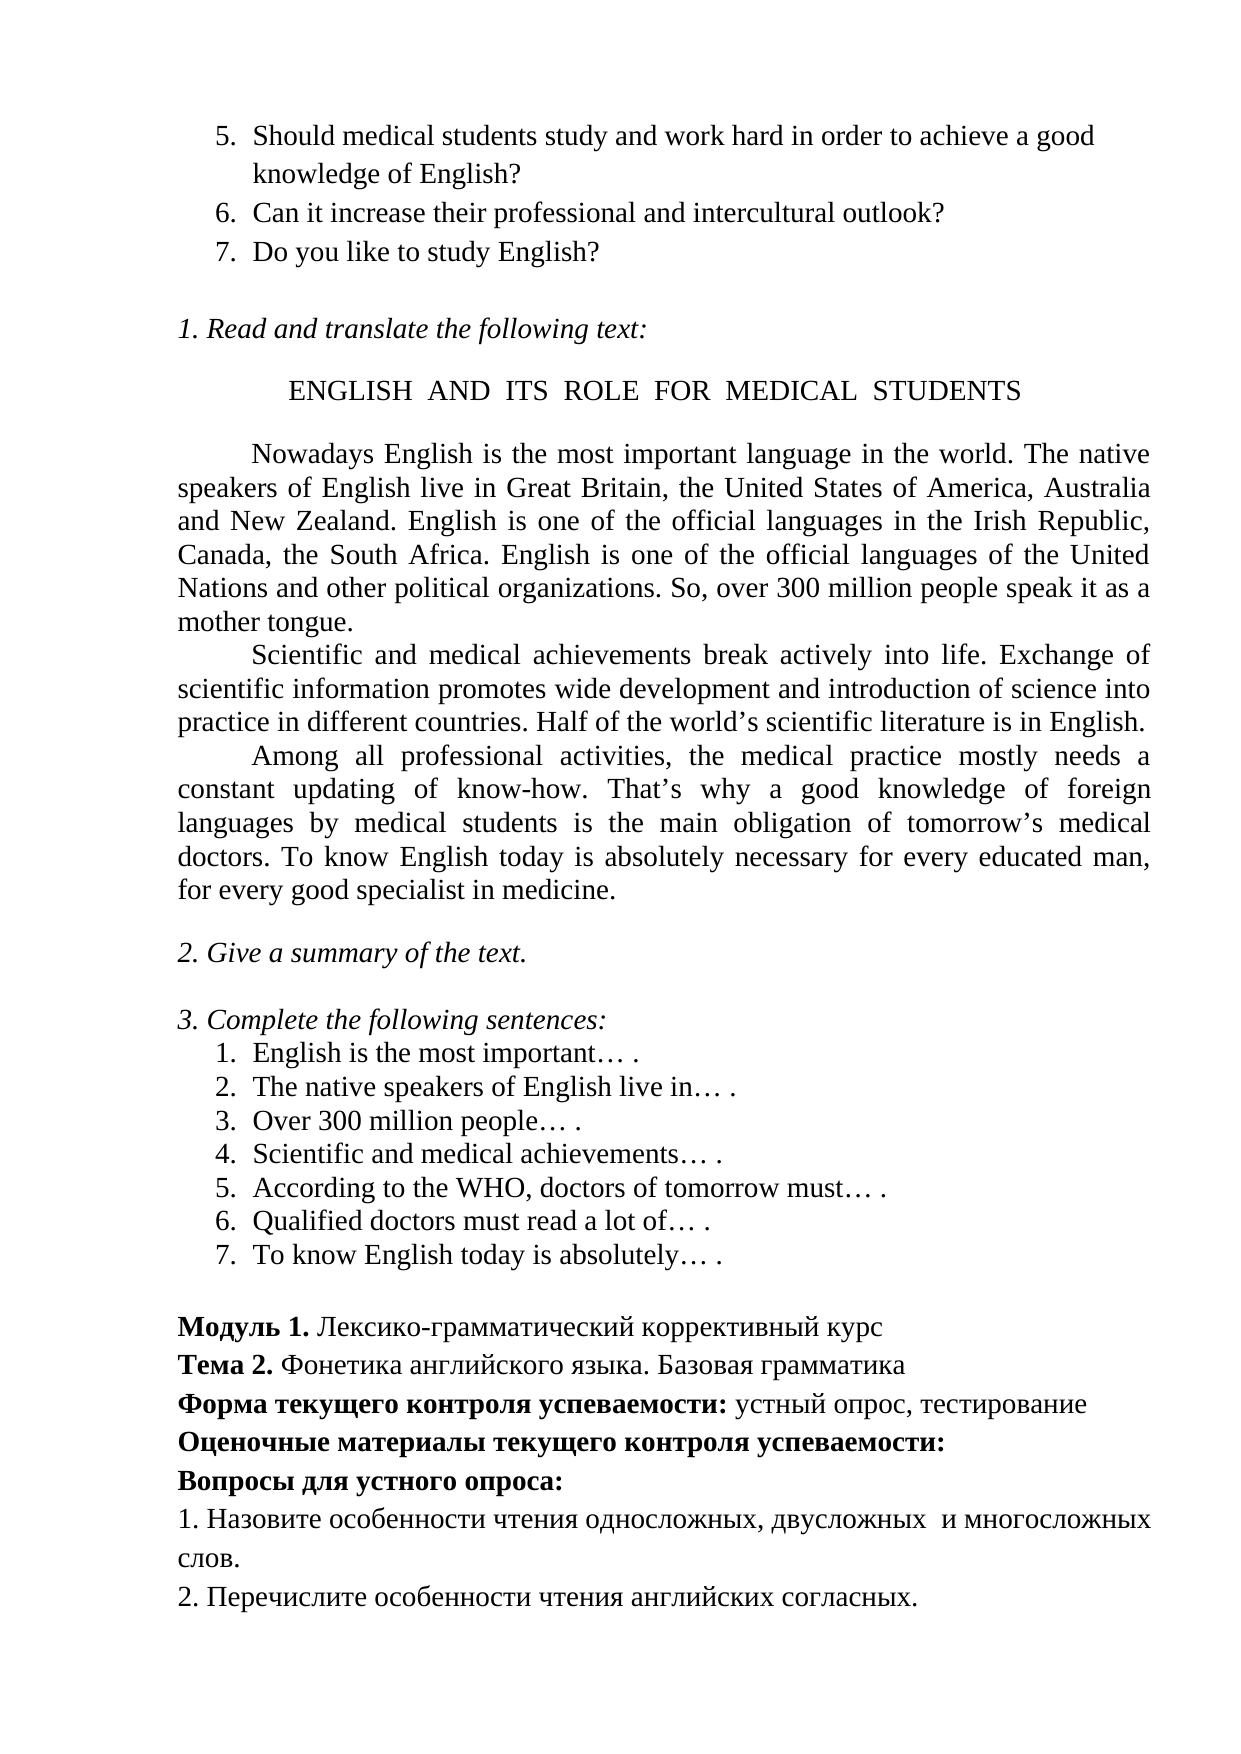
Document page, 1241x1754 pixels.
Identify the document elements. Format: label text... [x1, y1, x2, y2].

list Qualified doctors must read a lot of… . [215, 1203, 1152, 1237]
text Форма текущего контроля успеваемости: устный опрос, тестирование [177, 1386, 1152, 1419]
text 2. Give a summary of the text. [177, 935, 1152, 968]
text 2. Перечислите особенности чтения английских согласных. [177, 1579, 1152, 1612]
list English is the most important… . [215, 1036, 1152, 1069]
text Тема 2. Фонетика английского языка. Базовая грамматика [177, 1347, 1152, 1381]
list Can it increase their professional and intercultural outlook? [215, 195, 1152, 229]
text 1. Read and translate the following text: [177, 311, 1152, 344]
text Модуль 1. Лексико-грамматический коррективный курс [177, 1309, 1152, 1342]
list Scientific and medical achievements… . [215, 1136, 1152, 1170]
list Should medical students study and work hard in order to achieve a good knowledge of English? [215, 118, 1152, 190]
text Among all professional activities, the medical practice mostly needs a constant updating of know-how. That’s why a good knowledge of foreign languages by medical students is the main obligation of tomorrow’s medical doctors. To know English today is absolutely necessary for every educated man, for every good specialist in medicine. [177, 738, 1152, 906]
text Вопросы для устного опроса: [177, 1463, 1152, 1497]
list Over 300 million people… . [215, 1103, 1152, 1136]
list Do you like to study English? [215, 234, 1152, 267]
text Nowadays English is the most important language in the world. The native speakers of English live in Great Britain, the United States of America, Australia and New Zealand. English is one of the official languages in the Irish Republic, Canada, the South Africa. English is one of the official languages of the United Nations and other political organizations. So, over 300 million people speak it as a mother tongue. [177, 436, 1152, 637]
list According to the WHO, doctors of tomorrow must… . [215, 1170, 1152, 1203]
list To know English today is absolutely… . [215, 1237, 1152, 1270]
text Оценочные материалы текущего контроля успеваемости: [177, 1424, 1152, 1458]
text 1. Назовите особенности чтения односложных, двусложных и многосложных слов. [177, 1502, 1152, 1574]
text Scientific and medical achievements break actively into life. Exchange of scientific information promotes wide development and introduction of science into practice in different countries. Half of the world’s scientific literature is in English. [177, 637, 1152, 738]
subtitle ENGLISH AND ITS ROLE FOR MEDICAL STUDENTS [158, 373, 1152, 407]
list The native speakers of English live in… . [215, 1069, 1152, 1103]
text 3. Complete the following sentences: [177, 1002, 1152, 1036]
